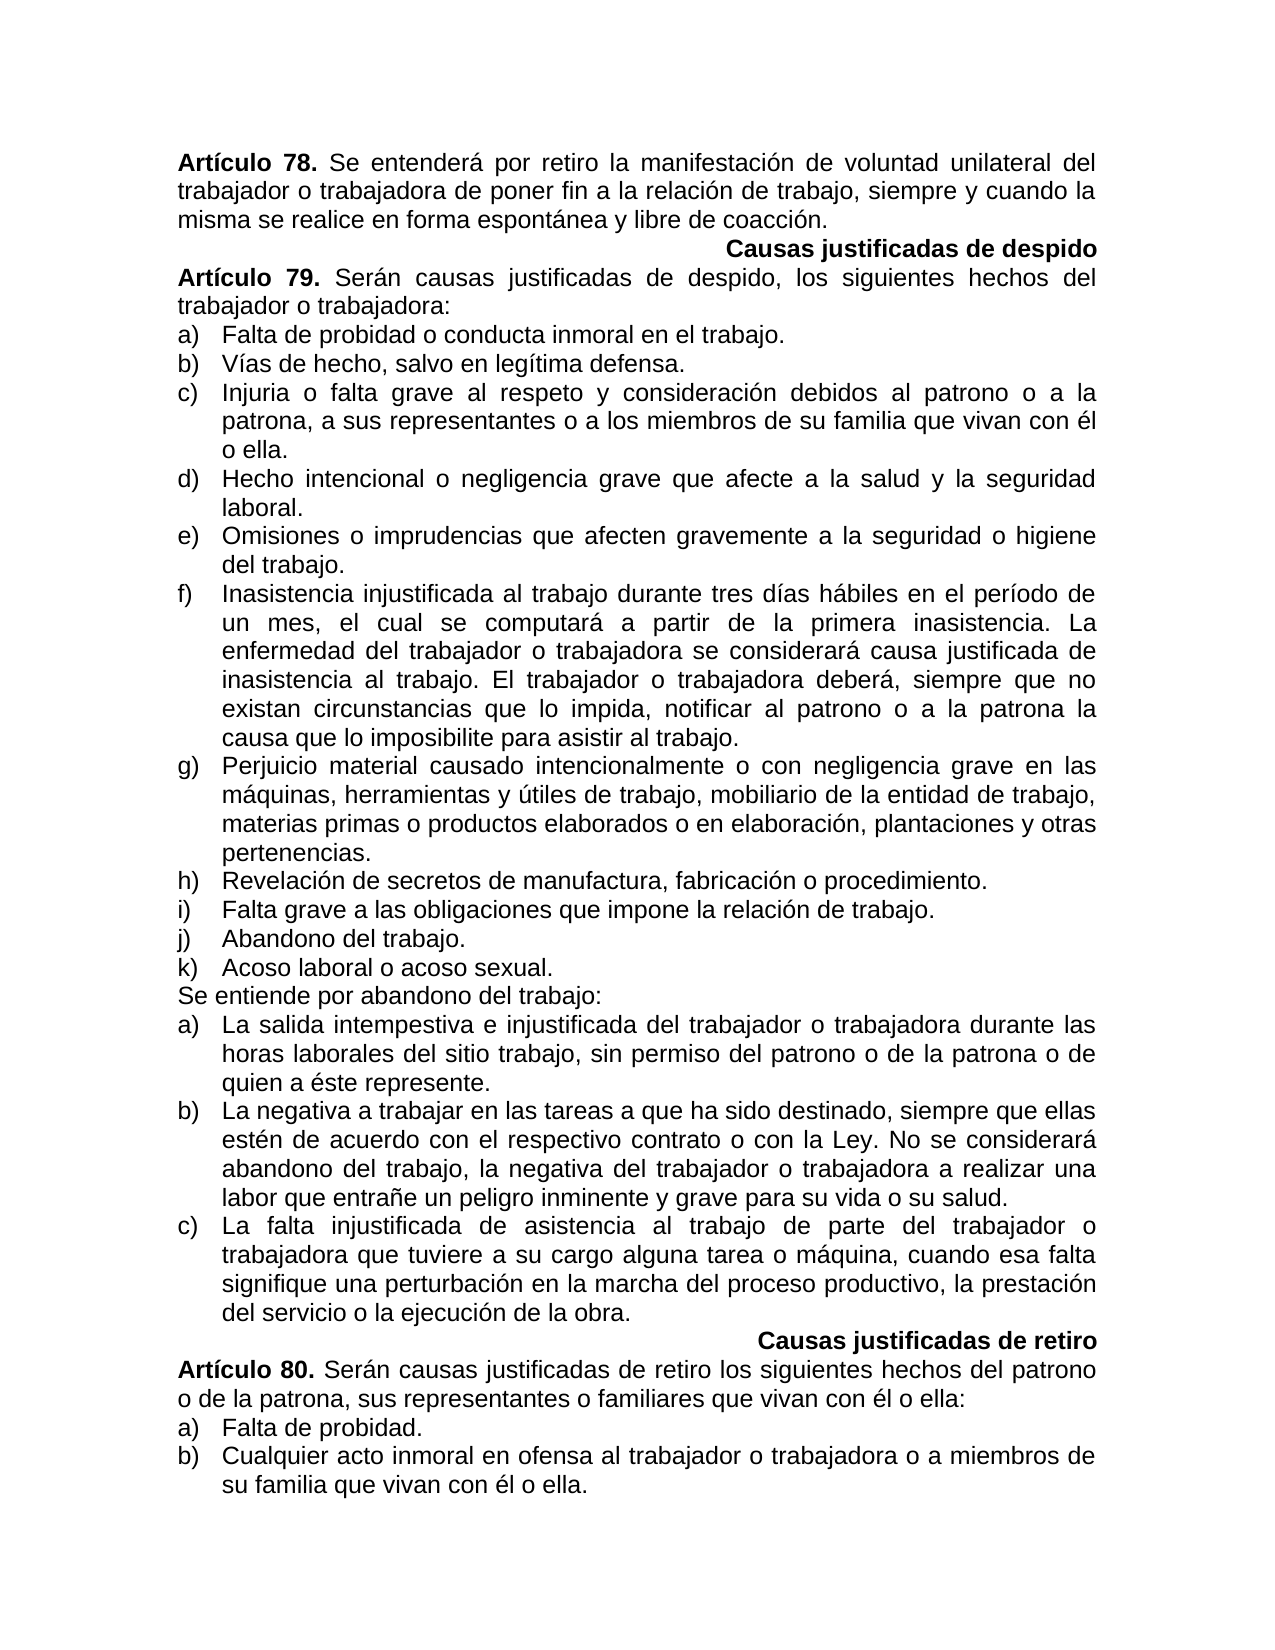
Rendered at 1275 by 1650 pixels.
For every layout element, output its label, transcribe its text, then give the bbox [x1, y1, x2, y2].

text Se entiende por abandono del trabajo: [177, 981, 1098, 1010]
text Artículo 80. Serán causas justificadas de retiro los siguientes hechos del patrono o de la patrona, sus representantes o familiares que vivan con él o ella: [177, 1355, 1098, 1413]
text Artículo 79. Serán causas justificadas de despido, los siguientes hechos del trabajador o trabajadora: [177, 263, 1098, 320]
list Omisiones o imprudencias que afecten gravemente a la seguridad o higiene del trabajo. [177, 521, 1098, 579]
list Falta de probidad. [177, 1413, 1098, 1441]
list Falta grave a las obligaciones que impone la relación de trabajo. [177, 895, 1098, 924]
list Inasistencia injustificada al trabajo durante tres días hábiles en el período de un mes, el cual se computará a partir de la primera inasistencia. La enfermedad del trabajador o trabajadora se considerará causa justificada de inasistencia al trabajo. El trabajador o trabajadora deberá, siempre que no existan circunstancias que lo impida, notificar al patrono o a la patrona la causa que lo imposibilite para asistir al trabajo. [177, 579, 1098, 751]
list Abandono del trabajo. [177, 924, 1098, 953]
list Hecho intencional o negligencia grave que afecte a la salud y la seguridad laboral. [177, 464, 1098, 521]
list Perjuicio material causado intencionalmente o con negligencia grave en las máquinas, herramientas y útiles de trabajo, mobiliario de la entidad de trabajo, materias primas o productos elaborados o en elaboración, plantaciones y otras pertenencias. [177, 751, 1098, 866]
list La salida intempestiva e injustificada del trabajador o trabajadora durante las horas laborales del sitio trabajo, sin permiso del patrono o de la patrona o de quien a éste represente. [177, 1010, 1098, 1096]
text Causas justificadas de retiro [177, 1326, 1098, 1355]
list Cualquier acto inmoral en ofensa al trabajador o trabajadora o a miembros de su familia que vivan con él o ella. [177, 1441, 1098, 1499]
list Falta de probidad o conducta inmoral en el trabajo. [177, 320, 1098, 349]
list La falta injustificada de asistencia al trabajo de parte del trabajador o trabajadora que tuviere a su cargo alguna tarea o máquina, cuando esa falta signifique una perturbación en la marcha del proceso productivo, la prestación del servicio o la ejecución de la obra. [177, 1211, 1098, 1326]
text Artículo 78. Se entenderá por retiro la manifestación de voluntad unilateral del trabajador o trabajadora de poner fin a la relación de trabajo, siempre y cuando la misma se realice en forma espontánea y libre de coacción. [177, 148, 1098, 234]
list Injuria o falta grave al respeto y consideración debidos al patrono o a la patrona, a sus representantes o a los miembros de su familia que vivan con él o ella. [177, 378, 1098, 464]
text Causas justificadas de despido [177, 234, 1098, 263]
list La negativa a trabajar en las tareas a que ha sido destinado, siempre que ellas estén de acuerdo con el respectivo contrato o con la Ley. No se considerará abandono del trabajo, la negativa del trabajador o trabajadora a realizar una labor que entrañe un peligro inminente y grave para su vida o su salud. [177, 1096, 1098, 1211]
list Acoso laboral o acoso sexual. [177, 953, 1098, 981]
list Revelación de secretos de manufactura, fabricación o procedimiento. [177, 866, 1098, 895]
list Vías de hecho, salvo en legítima defensa. [177, 349, 1098, 378]
